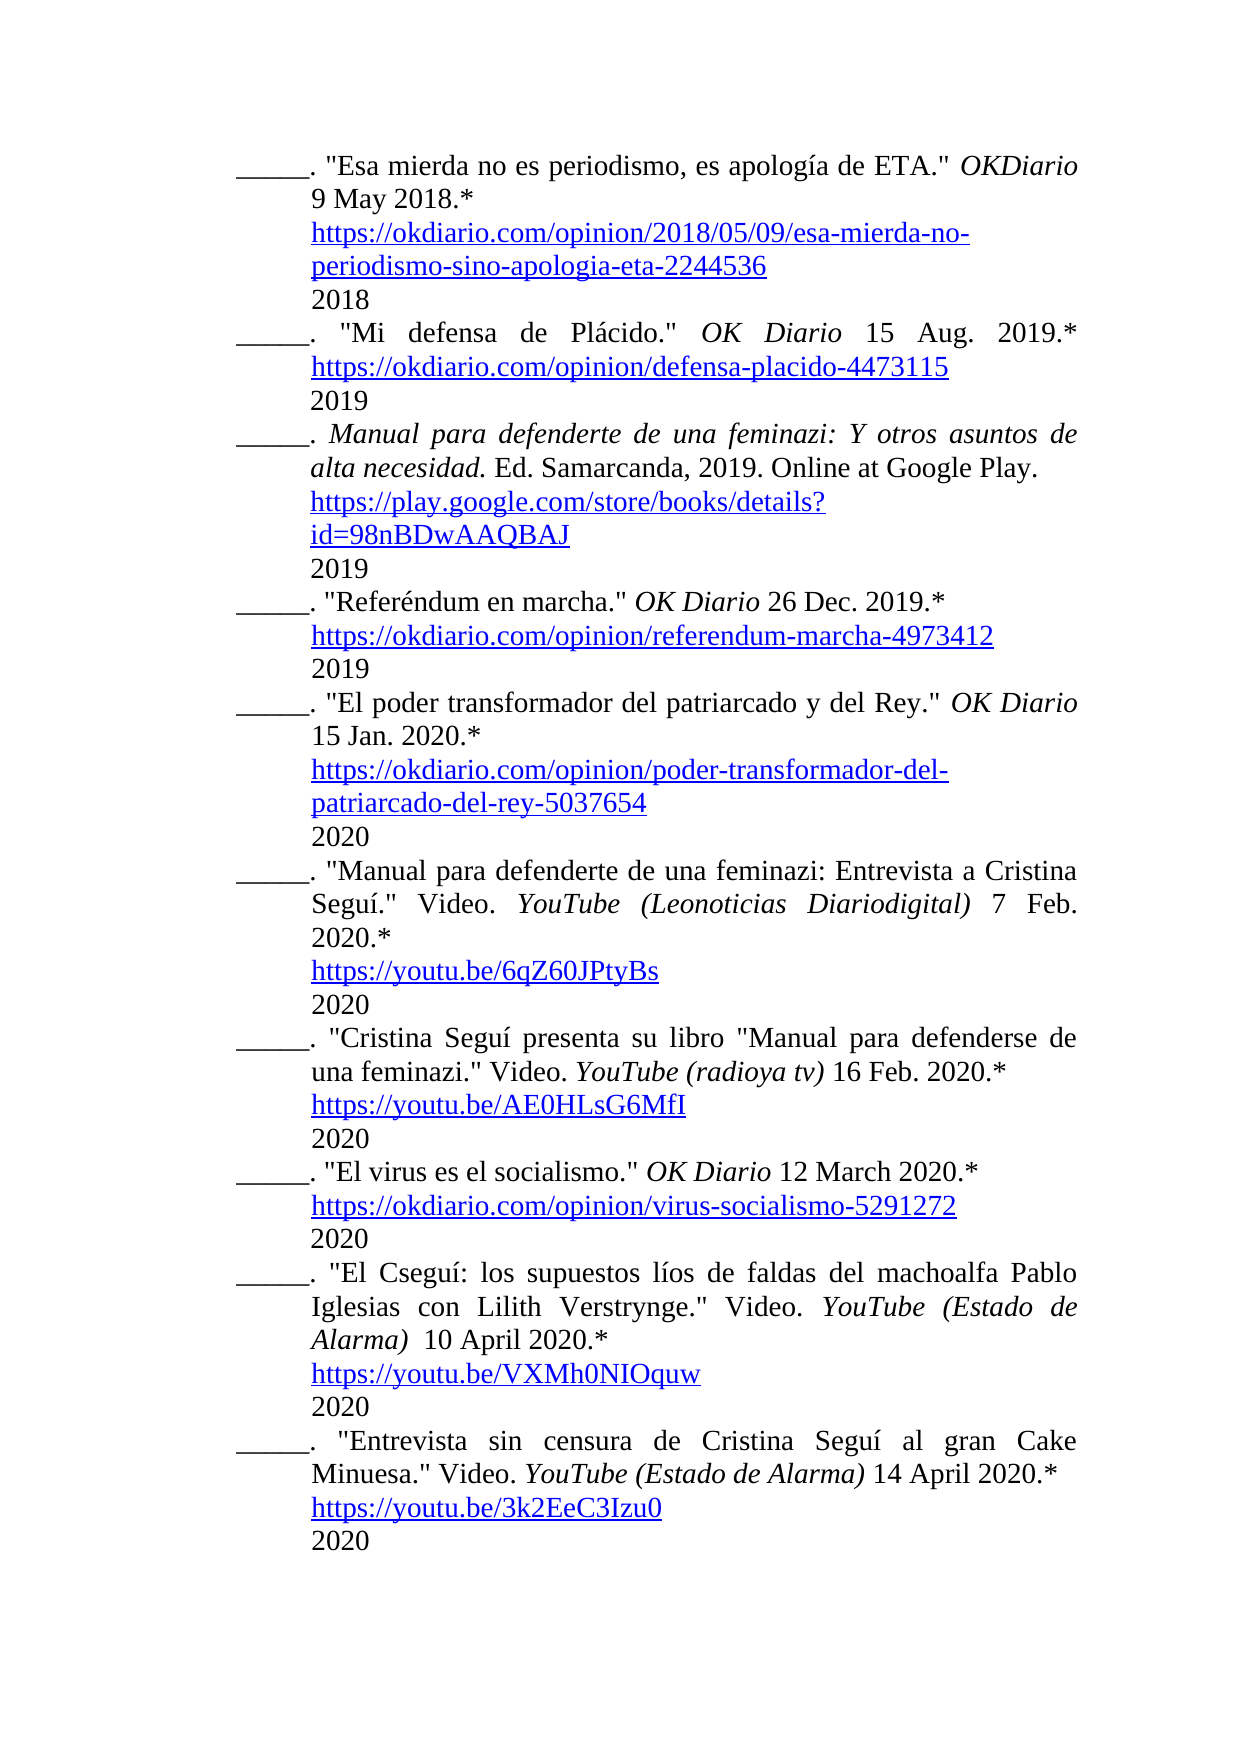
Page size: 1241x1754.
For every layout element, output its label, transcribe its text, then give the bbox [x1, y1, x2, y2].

text _____. "Manual para defenderte de una feminazi: Entrevista a Cristina Seguí." Video. YouTube (Leonoticias Diariodigital) 7 Feb. 2020.* [236, 853, 1078, 953]
text 2020 [236, 1222, 1078, 1255]
text 2019 [236, 383, 1078, 416]
text 2018 [236, 282, 1078, 315]
text _____. "Esa mierda no es periodismo, es apología de ETA." OKDiario 9 May 2018.* [236, 148, 1078, 215]
text _____. "El Cseguí: los supuestos líos de faldas del machoalfa Pablo Iglesias con Lilith Verstrynge." Video. YouTube (Estado de Alarma) 10 April 2020.* [236, 1255, 1078, 1356]
text 2020 [236, 819, 1078, 853]
text 2020 [236, 1389, 1078, 1423]
text https://play.google.com/store/books/details?id=98nBDwAAQBAJ [236, 484, 1078, 551]
text https://youtu.be/6qZ60JPtyBs [236, 953, 1078, 987]
text _____. "Referéndum en marcha." OK Diario 26 Dec. 2019.* [236, 584, 1078, 618]
text https://youtu.be/AE0HLsG6MfI [311, 1087, 1078, 1121]
text 2020 [236, 1121, 1078, 1154]
text _____. "Entrevista sin censura de Cristina Seguí al gran Cake Minuesa." Video. YouTube (Estado de Alarma) 14 April 2020.* [236, 1423, 1078, 1490]
text _____. "El virus es el socialismo." OK Diario 12 March 2020.* [236, 1154, 1078, 1188]
text _____. "Cristina Seguí presenta su libro "Manual para defenderse de una feminazi." Video. YouTube (radioya tv) 16 Feb. 2020.* [236, 1020, 1078, 1087]
text 2020 [236, 987, 1078, 1020]
text https://okdiario.com/opinion/poder-transformador-del-patriarcado-del-rey-5037654 [236, 752, 1078, 819]
text _____. "Mi defensa de Plácido." OK Diario 15 Aug. 2019.* https://okdiario.com/opinion/defensa-placido-4473115 [236, 316, 1078, 383]
text https://okdiario.com/opinion/virus-socialismo-5291272 [236, 1188, 1078, 1222]
text https://okdiario.com/opinion/referendum-marcha-4973412 [236, 618, 1078, 651]
text _____. Manual para defenderte de una feminazi: Y otros asuntos de alta necesidad. Ed. Samarcanda, 2019. Online at Google Play. [236, 417, 1078, 484]
text https://youtu.be/VXMh0NIOquw [236, 1356, 1078, 1389]
text 2019 [236, 551, 1078, 584]
text 2019 [236, 651, 1078, 685]
text https://okdiario.com/opinion/2018/05/09/esa-mierda-no-periodismo-sino-apologia-eta-2244536 [236, 215, 1078, 282]
text 2020 [236, 1523, 1078, 1557]
text https://youtu.be/3k2EeC3Izu0 [236, 1490, 1078, 1523]
text _____. "El poder transformador del patriarcado y del Rey." OK Diario 15 Jan. 2020.* [236, 685, 1078, 752]
